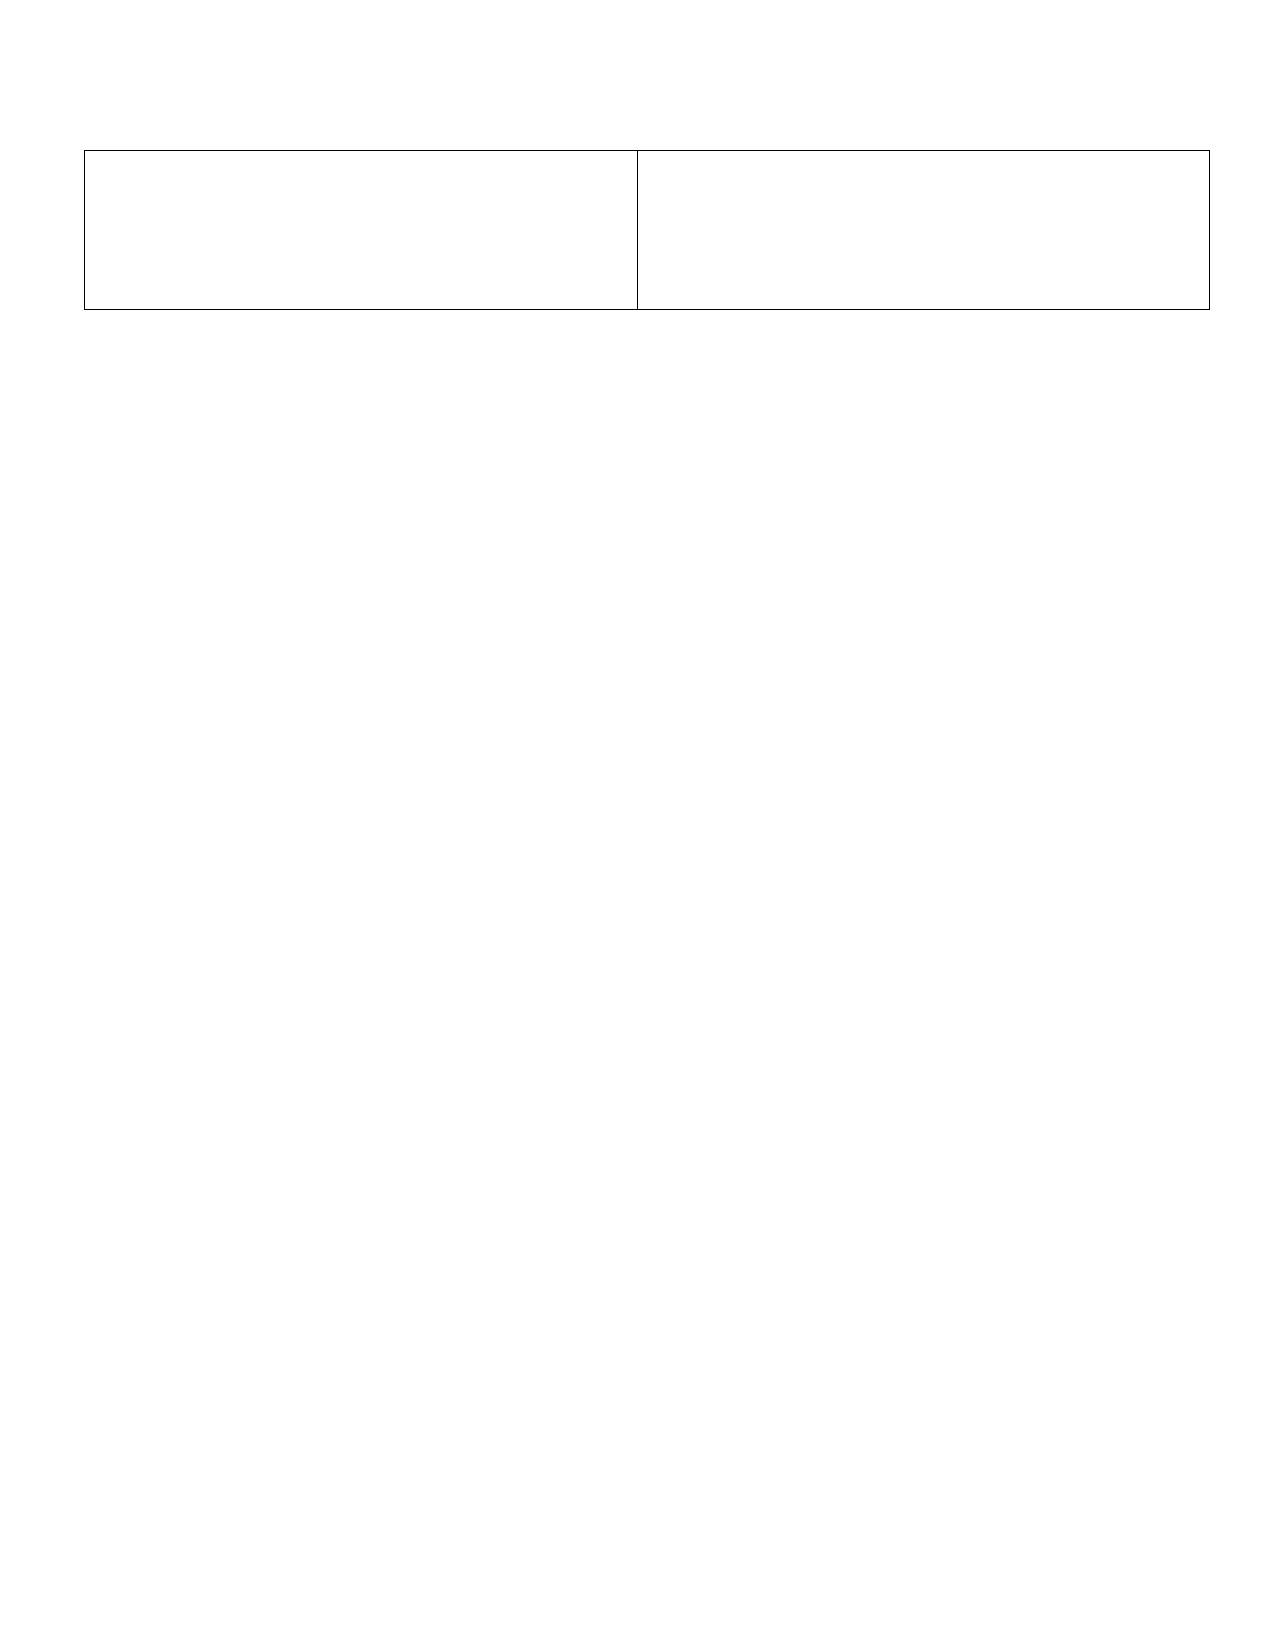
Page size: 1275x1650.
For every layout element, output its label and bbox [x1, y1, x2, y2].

table_cell [638, 151, 1209, 309]
table_cell [85, 151, 637, 309]
